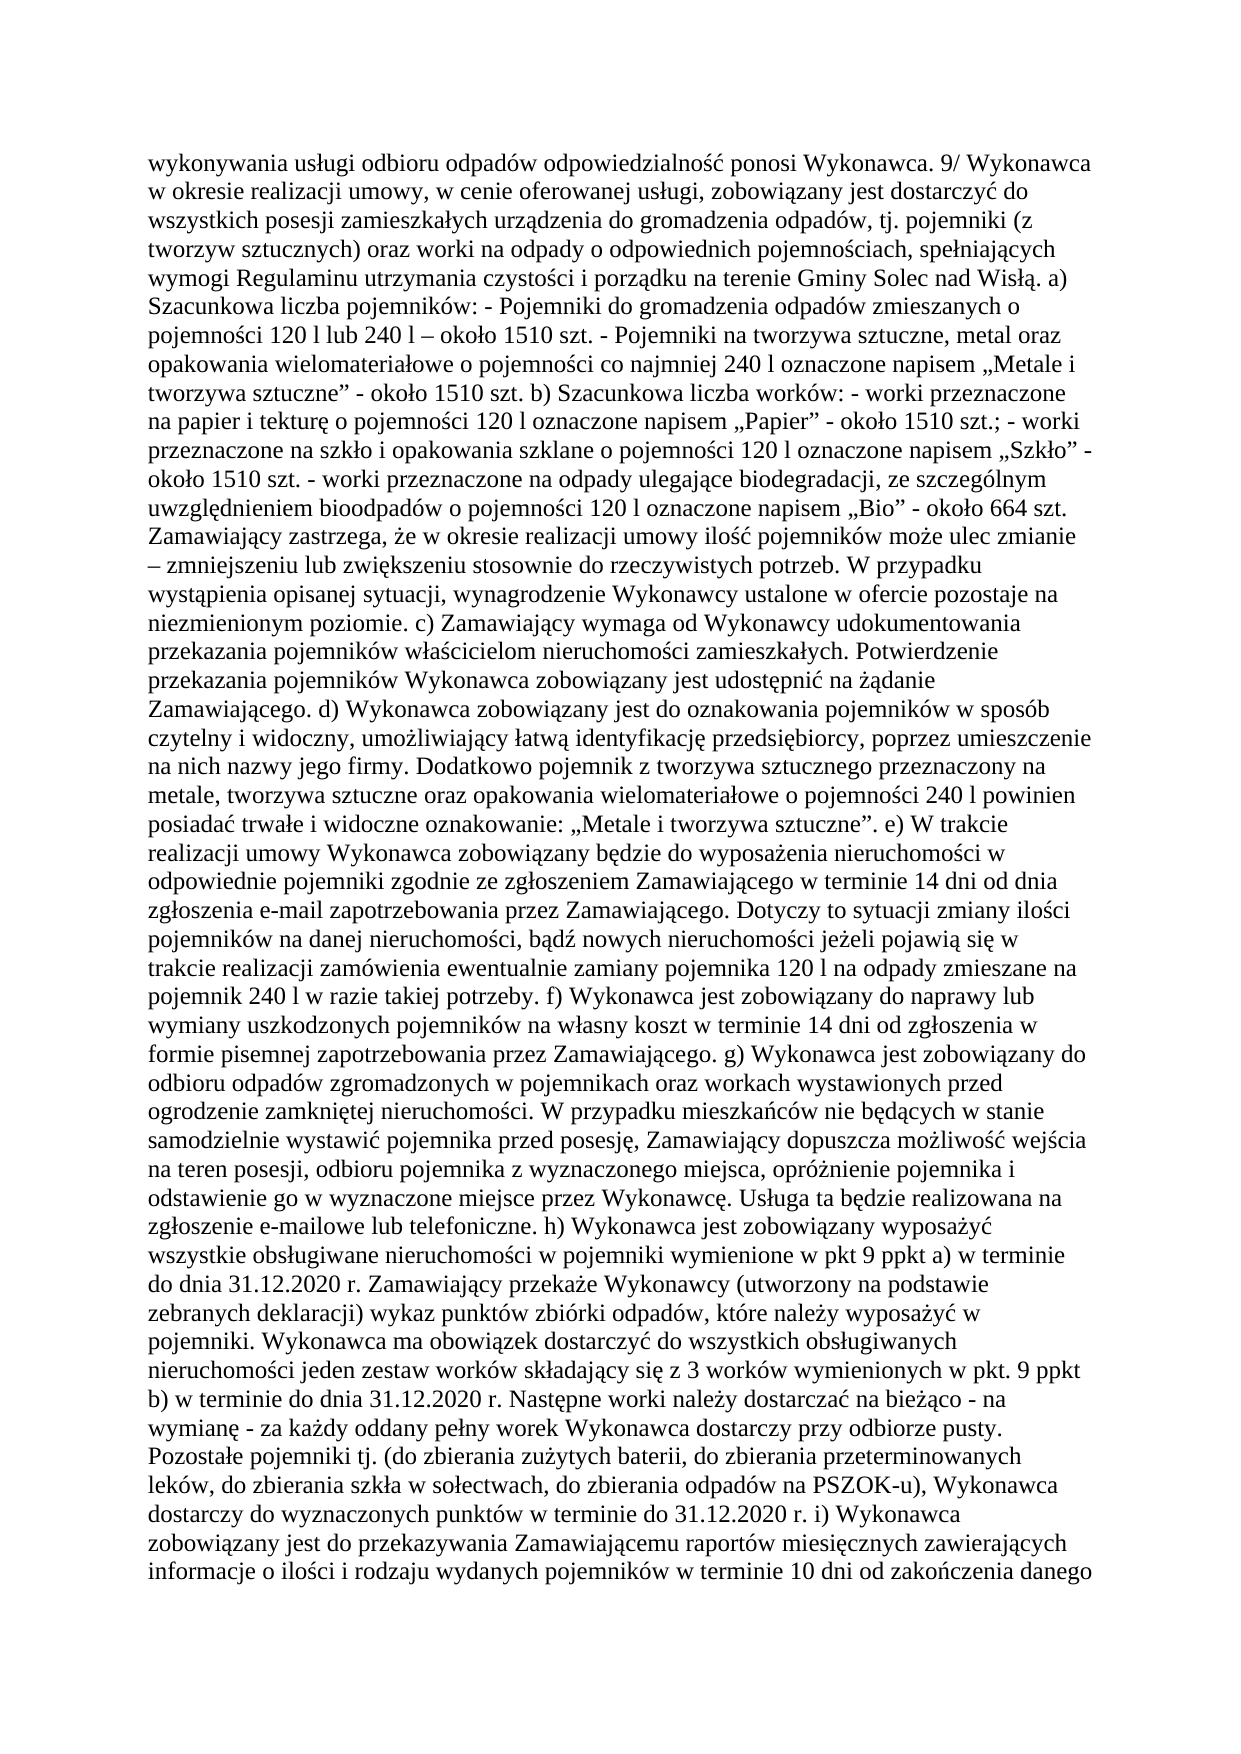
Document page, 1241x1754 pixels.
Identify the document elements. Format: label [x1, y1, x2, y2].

text [148, 148, 1093, 1585]
